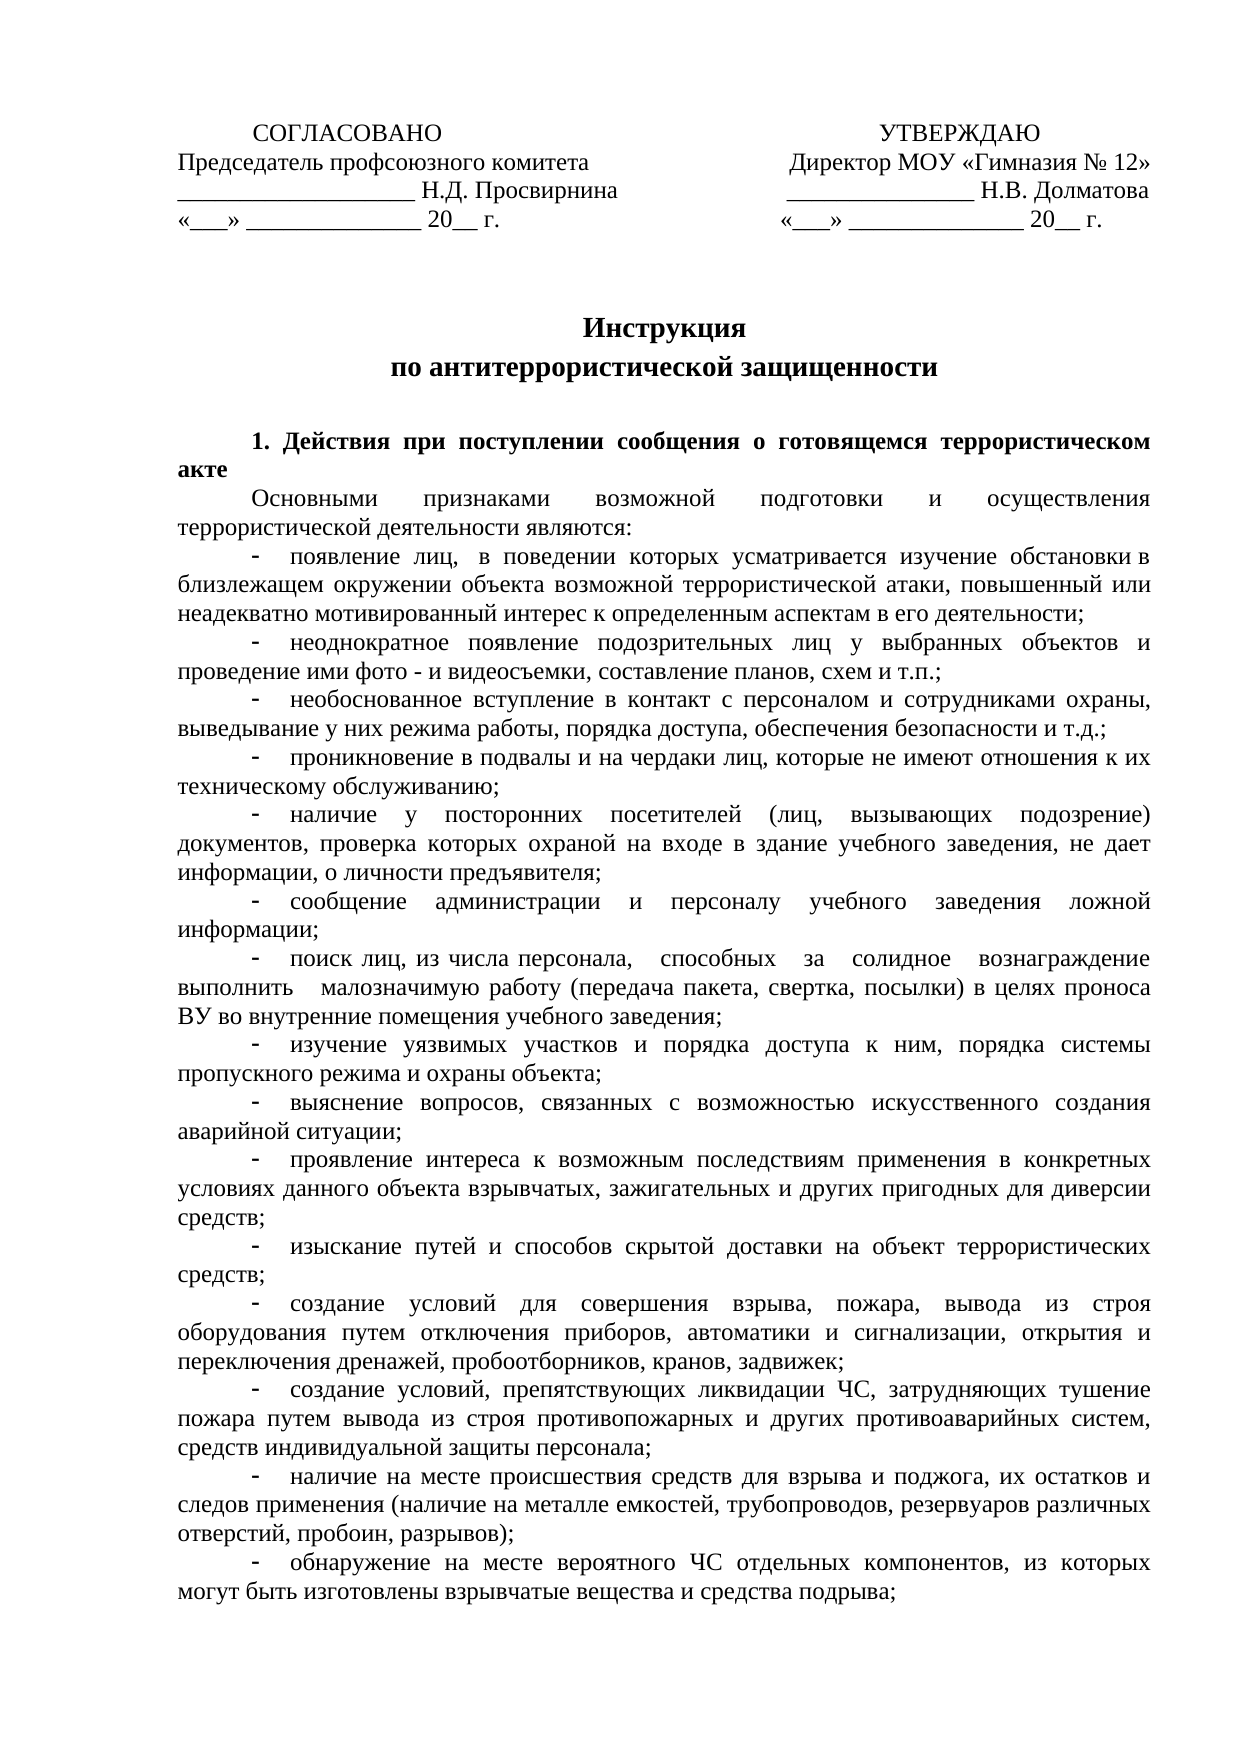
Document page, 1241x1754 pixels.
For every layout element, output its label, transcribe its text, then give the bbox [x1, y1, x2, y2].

list наличие у посторонних посетителей (лиц, вызывающих подозрение) документов, проверка которых охраной на входе в здание учебного заведения, не дает информации, о личности предъявителя; [177, 799, 1152, 886]
text 1. Действия при поступлении сообщения о готовящемся террористическом акте [177, 426, 1152, 483]
list выяснение вопросов, связанных с возможностью искусственного создания аварийной ситуации; [177, 1087, 1152, 1144]
list сообщение администрации и персоналу учебного заведения ложной информации; [177, 886, 1152, 943]
text «___» ______________ 20__ г. «___» ______________ 20__ г. [177, 204, 1152, 233]
list создание условий, препятствующих ликвидации ЧС, затрудняющих тушение пожара путем вывода из строя противопожарных и других противоаварийных систем, средств индивидуальной защиты персонала; [177, 1374, 1152, 1461]
list проникновение в подвалы и на чердаки лиц, которые не имеют отношения к их техническому обслуживанию; [177, 742, 1152, 799]
list изыскание путей и способов скрытой доставки на объект террористических средств; [177, 1231, 1152, 1288]
text Инструкция [177, 310, 1152, 344]
list необоснованное вступление в контакт с персоналом и сотрудниками охраны, выведывание у них режима работы, порядка доступа, обеспечения безопасности и т.д.; [177, 684, 1152, 742]
text СОГЛАСОВАНО УТВЕРЖДАЮ [177, 118, 1152, 147]
list появление лиц, в поведении которых усматривается изучение обстановки в близлежащем окружении объекта возможной террористической атаки, повышенный или неадекватно мотивированный интерес к определенным аспектам в его деятельности; [177, 541, 1152, 627]
list проявление интереса к возможным последствиям применения в конкретных условиях данного объекта взрывчатых, зажигательных и других пригодных для диверсии средств; [177, 1144, 1152, 1231]
text ___________________ Н.Д. Просвирнина _______________ Н.В. Долматова [177, 176, 1152, 204]
list обнаружение на месте вероятного ЧС отдельных компонентов, из которых могут быть изготовлены взрывчатые вещества и средства подрыва; [177, 1547, 1152, 1604]
text Председатель профсоюзного комитета Директор МОУ «Гимназия № 12» [177, 147, 1152, 176]
text Основными признаками возможной подготовки и осуществления террористической деятельности являются: [177, 483, 1152, 541]
list изучение уязвимых участков и порядка доступа к ним, порядка системы пропускного режима и охраны объекта; [177, 1029, 1152, 1087]
list создание условий для совершения взрыва, пожара, вывода из строя оборудования путем отключения приборов, автоматики и сигнализации, открытия и переключения дренажей, пробоотборников, кранов, задвижек; [177, 1288, 1152, 1374]
list наличие на месте происшествия средств для взрыва и поджога, их остатков и следов применения (наличие на металле емкостей, трубопроводов, резервуаров различных отверстий, пробоин, разрывов); [177, 1461, 1152, 1547]
list неоднократное появление подозрительных лиц у выбранных объектов и проведение ими фото - и видеосъемки, составление планов, схем и т.п.; [177, 627, 1152, 684]
text по антитеррористической защищенности [177, 349, 1152, 382]
list поиск лиц, из числа персонала, способных за солидное вознаграждение выполнить малозначимую работу (передача пакета, свертка, посылки) в целях проноса ВУ во внутренние помещения учебного заведения; [177, 943, 1152, 1029]
